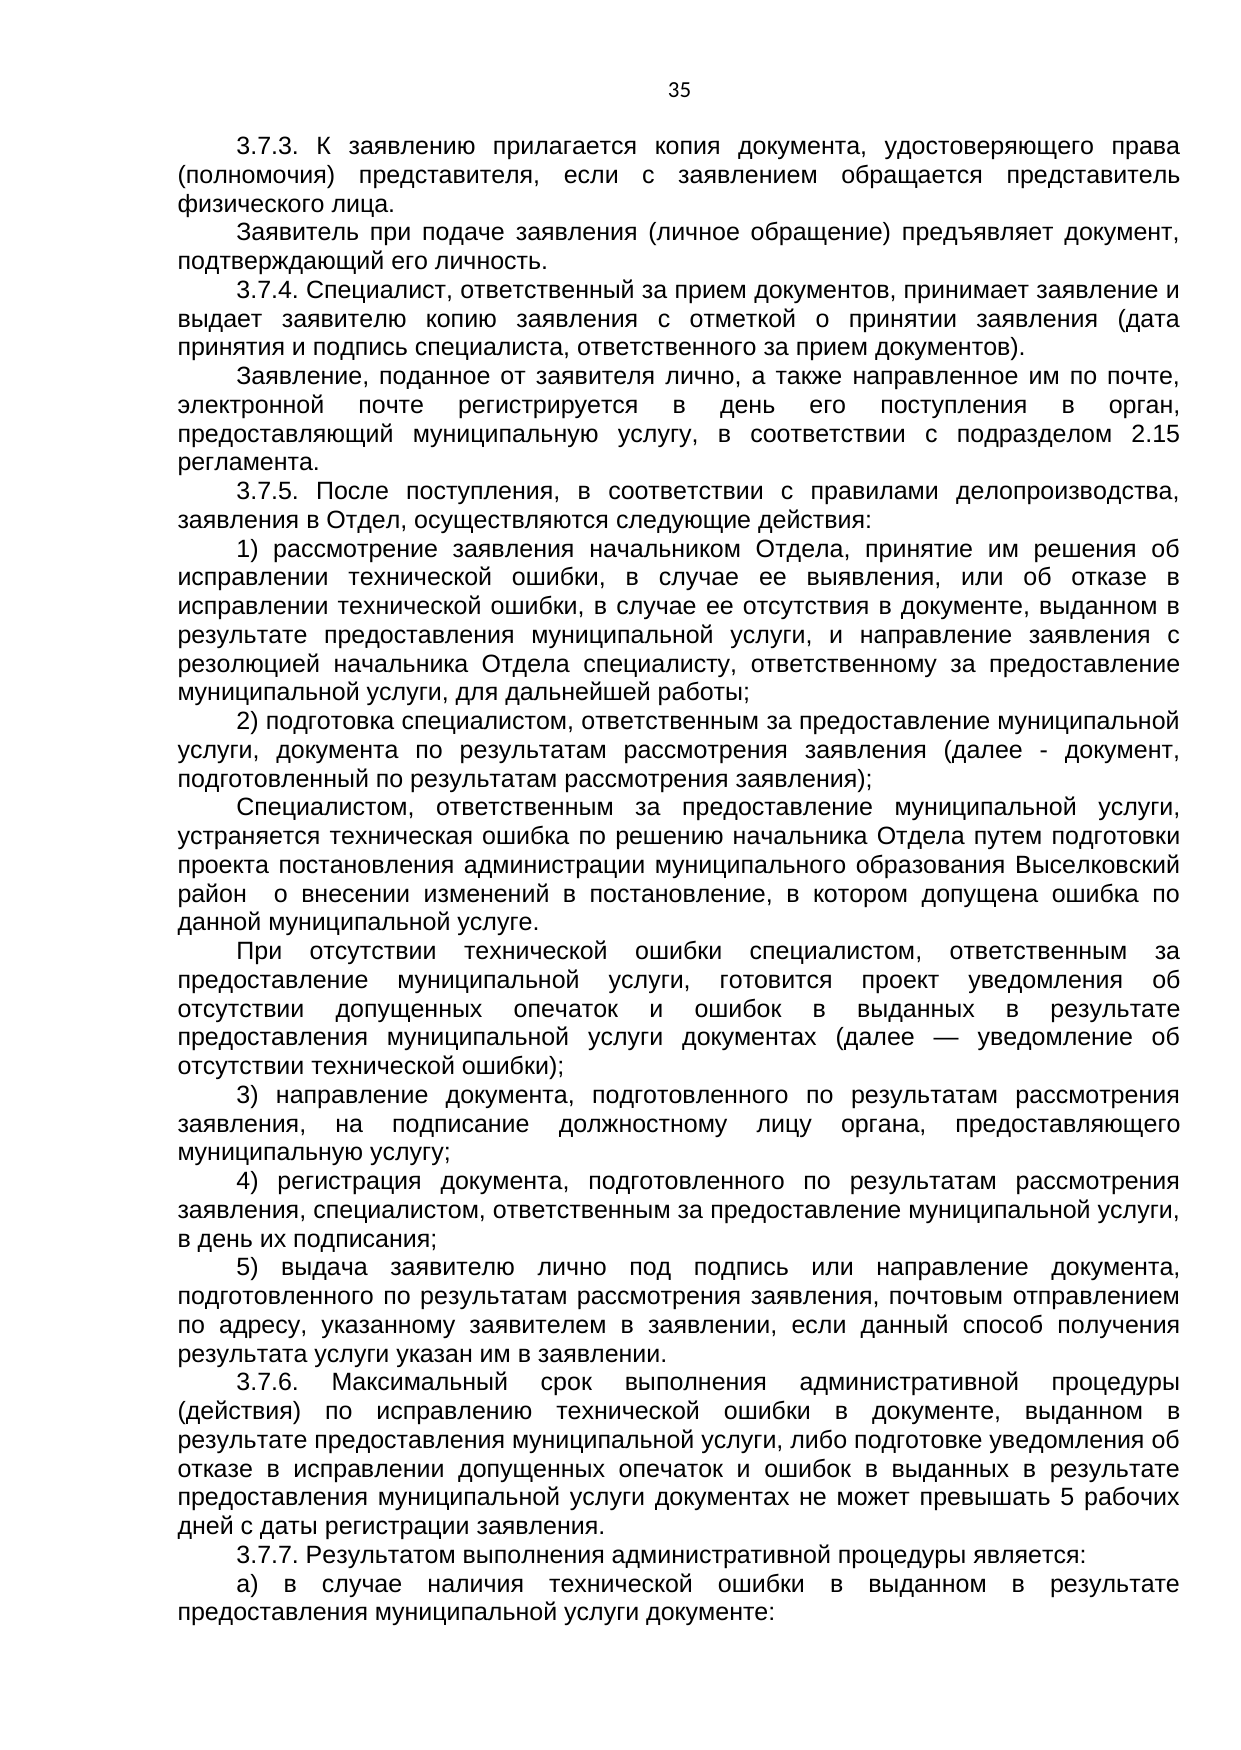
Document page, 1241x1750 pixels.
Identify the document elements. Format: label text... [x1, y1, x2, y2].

text 2) подготовка специалистом, ответственным за предоставление муниципальной услуги, документа по результатам рассмотрения заявления (далее - документ, подготовленный по результатам рассмотрения заявления); [177, 706, 1181, 792]
text 3.7.5. После поступления, в соответствии с правилами делопроизводства, заявления в Отдел, осуществляются следующие действия: [177, 476, 1181, 533]
text 3.7.3. К заявлению прилагается копия документа, удостоверяющего права (полномочия) представителя, если с заявлением обращается представитель физического лица. [177, 131, 1181, 217]
text 5) выдача заявителю лично под подпись или направление документа, подготовленного по результатам рассмотрения заявления, почтовым отправлением по адресу, указанному заявителем в заявлении, если данный способ получения результата услуги указан им в заявлении. [177, 1252, 1181, 1367]
text Специалистом, ответственным за предоставление муниципальной услуги, устраняется техническая ошибка по решению начальника Отдела путем подготовки проекта постановления администрации муниципального образования Выселковский район о внесении изменений в постановление, в котором допущена ошибка по данной муниципальной услуге. [177, 792, 1181, 936]
text Заявитель при подаче заявления (личное обращение) предъявляет документ, подтверждающий его личность. [177, 217, 1181, 275]
text 3.7.6. Максимальный срок выполнения административной процедуры (действия) по исправлению технической ошибки в документе, выданном в результате предоставления муниципальной услуги, либо подготовке уведомления об отказе в исправлении допущенных опечаток и ошибок в выданных в результате предоставления муниципальной услуги документах не может превышать 5 рабочих дней с даты регистрации заявления. [177, 1367, 1181, 1540]
text 3.7.7. Результатом выполнения административной процедуры является: [177, 1540, 1181, 1568]
text 3) направление документа, подготовленного по результатам рассмотрения заявления, на подписание должностному лицу органа, предоставляющего муниципальную услугу; [177, 1080, 1181, 1166]
text Заявление, поданное от заявителя лично, а также направленное им по почте, электронной почте регистрируется в день его поступления в орган, предоставляющий муниципальную услугу, в соответствии с подразделом 2.15 регламента. [177, 361, 1181, 476]
text При отсутствии технической ошибки специалистом, ответственным за предоставление муниципальной услуги, готовится проект уведомления об отсутствии допущенных опечаток и ошибок в выданных в результате предоставления муниципальной услуги документах (далее — уведомление об отсутствии технической ошибки); [177, 936, 1181, 1080]
text а) в случае наличия технической ошибки в выданном в результате предоставления муниципальной услуги документе: [177, 1568, 1181, 1626]
text 3.7.4. Специалист, ответственный за прием документов, принимает заявление и выдает заявителю копию заявления с отметкой о принятии заявления (дата принятия и подпись специалиста, ответственного за прием документов). [177, 275, 1181, 361]
text 4) регистрация документа, подготовленного по результатам рассмотрения заявления, специалистом, ответственным за предоставление муниципальной услуги, в день их подписания; [177, 1166, 1181, 1252]
text 1) рассмотрение заявления начальником Отдела, принятие им решения об исправлении технической ошибки, в случае ее выявления, или об отказе в исправлении технической ошибки, в случае ее отсутствия в документе, выданном в результате предоставления муниципальной услуги, и направление заявления с резолюцией начальника Отдела специалисту, ответственному за предоставление муниципальной услуги, для дальнейшей работы; [177, 533, 1181, 706]
